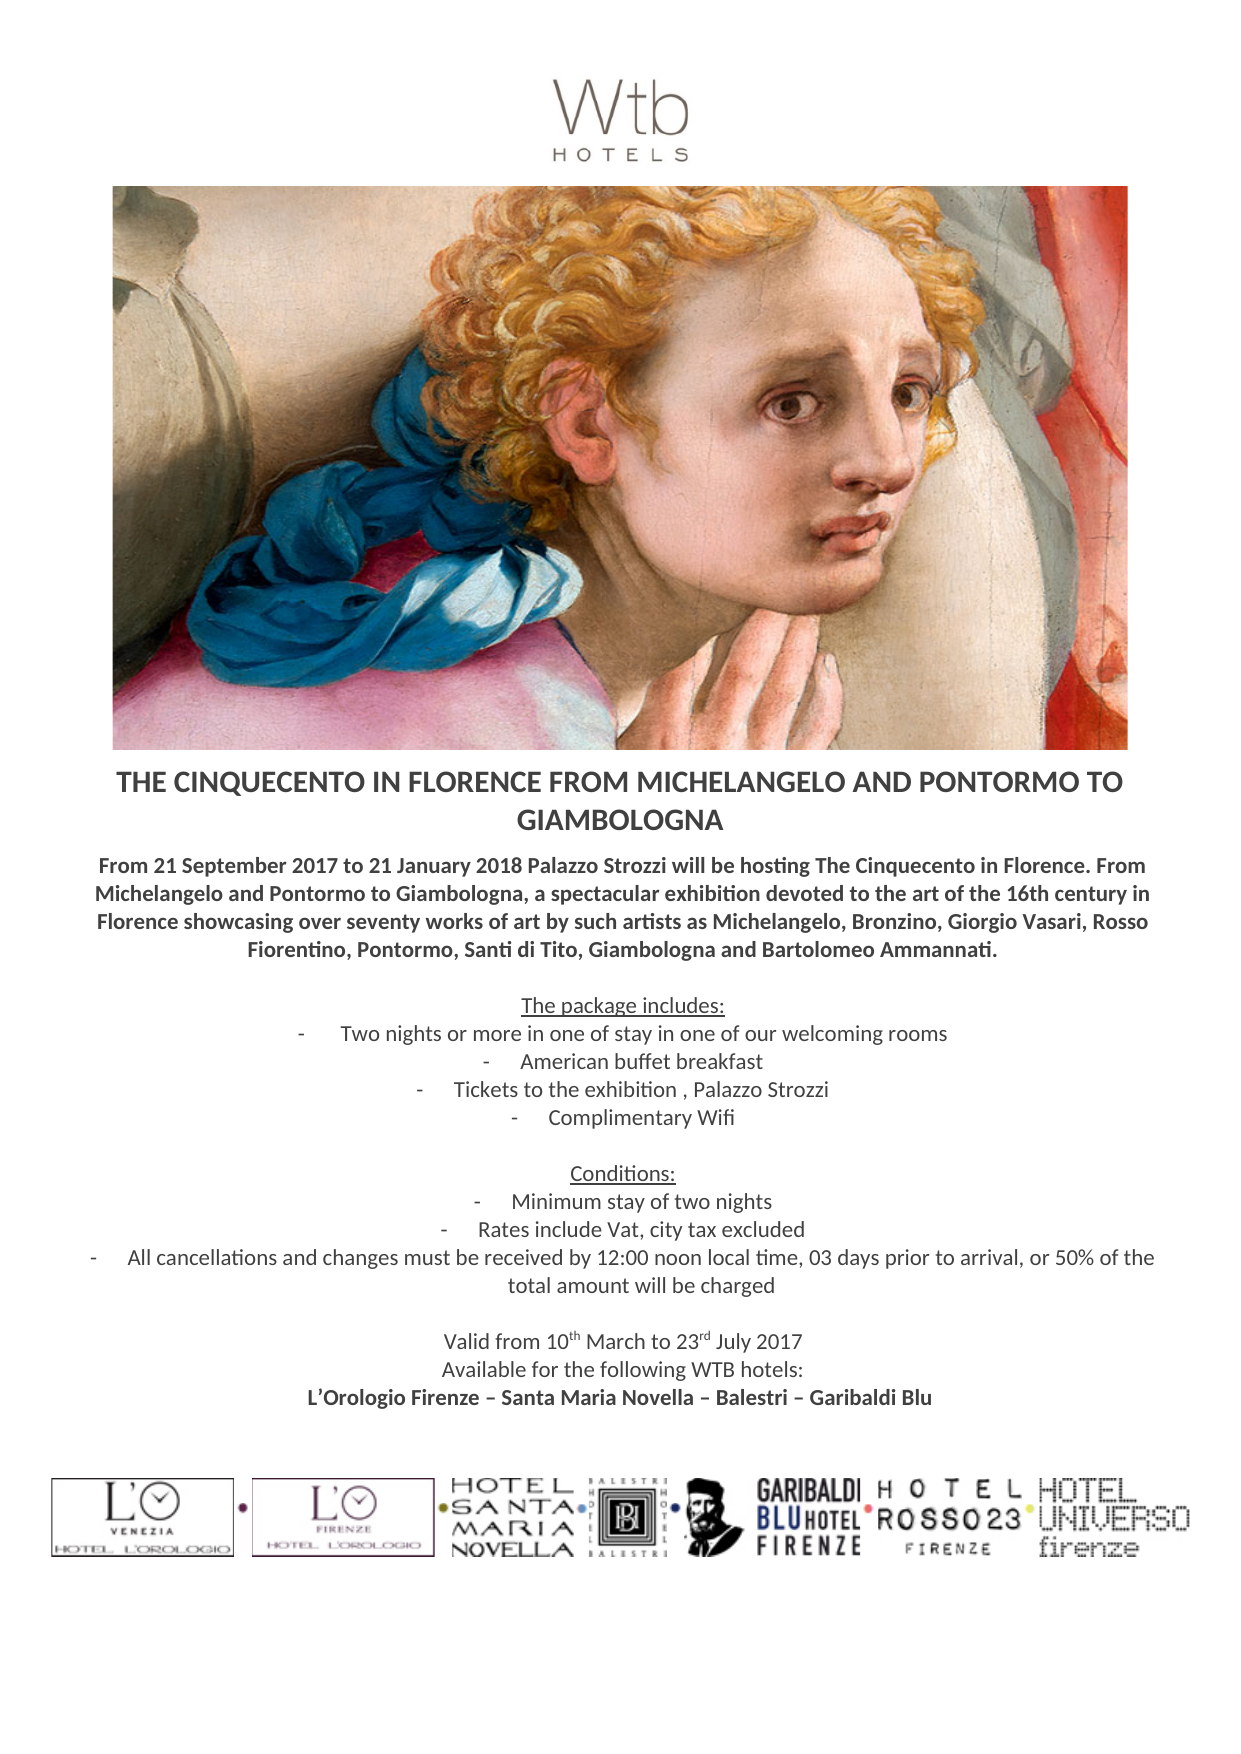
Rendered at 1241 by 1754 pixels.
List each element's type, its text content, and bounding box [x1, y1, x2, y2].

picture [862, 1503, 877, 1515]
picture [51, 1478, 234, 1557]
text The package includes: [81, 991, 1165, 1019]
list Two nights or more in one of stay in one of our welcoming rooms [81, 1019, 1165, 1047]
list American buffet breakfast [81, 1047, 1165, 1075]
text Available for the following WTB hotels: [81, 1355, 1165, 1383]
list Tickets to the exhibition , Palazzo Strozzi [81, 1075, 1165, 1103]
picture [252, 1478, 574, 1557]
picture [575, 1478, 683, 1557]
text Conditions: [81, 1159, 1165, 1187]
picture [112, 186, 1128, 750]
list Rates include Vat, city tax excluded [81, 1215, 1165, 1243]
picture [502, 73, 738, 175]
text THE CINQUECENTO IN FLORENCE FROM MICHELANGELO AND PONTORMO TO GIAMBOLOGNA [75, 762, 1165, 838]
picture [235, 1503, 251, 1515]
list All cancellations and changes must be received by 12:00 noon local time, 03 days prior to arrival, or 50% of the total amount will be charged [81, 1243, 1165, 1299]
list Complimentary Wifi [81, 1103, 1165, 1131]
text From 21 September 2017 to 21 January 2018 Palazzo Strozzi will be hosting The Cinquecento in Florence. From Michelangelo and Pontormo to Giambologna, a spectacular exhibition devoted to the art of the 16th century in Florence showcasing over seventy works of art by such artists as Michelangelo, Bronzino, Giorgio Vasari, Rosso Fiorentino, Pontormo, Santi di Tito, Giambologna and Bartolomeo Ammannati. [81, 851, 1165, 963]
picture [684, 1478, 861, 1557]
text Valid from 10th March to 23rd July 2017 [81, 1327, 1165, 1355]
picture [878, 1478, 1190, 1557]
list Minimum stay of two nights [81, 1187, 1165, 1215]
text L’Orologio Firenze – Santa Maria Novella – Balestri – Garibaldi Blu [75, 1383, 1165, 1411]
